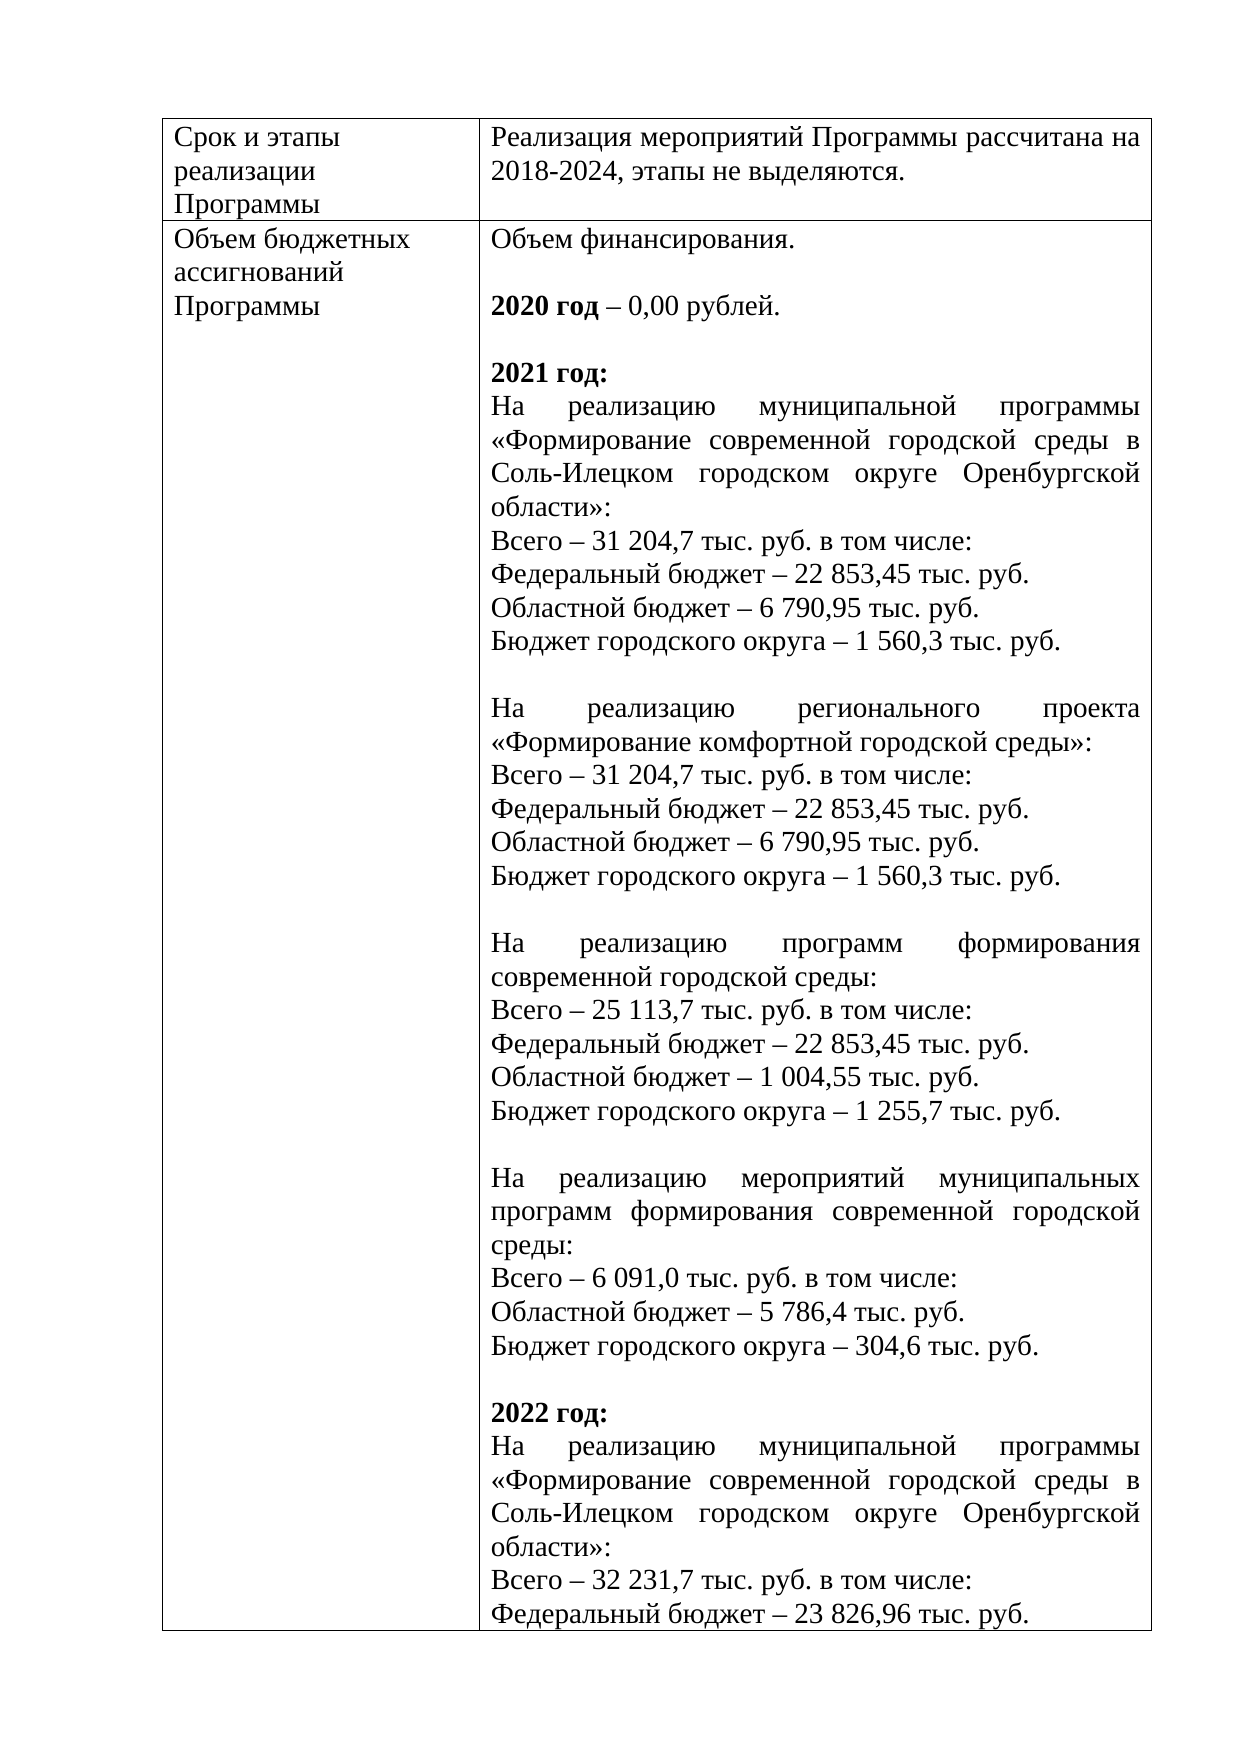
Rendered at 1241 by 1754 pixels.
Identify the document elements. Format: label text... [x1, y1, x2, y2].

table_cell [480, 221, 1151, 1629]
table_cell Реализация мероприятий Программы рассчитана на 2018-2024, этапы не выделяются. [480, 119, 1151, 220]
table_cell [163, 221, 479, 1629]
table_cell Срок и этапы реализации Программы [163, 119, 479, 220]
